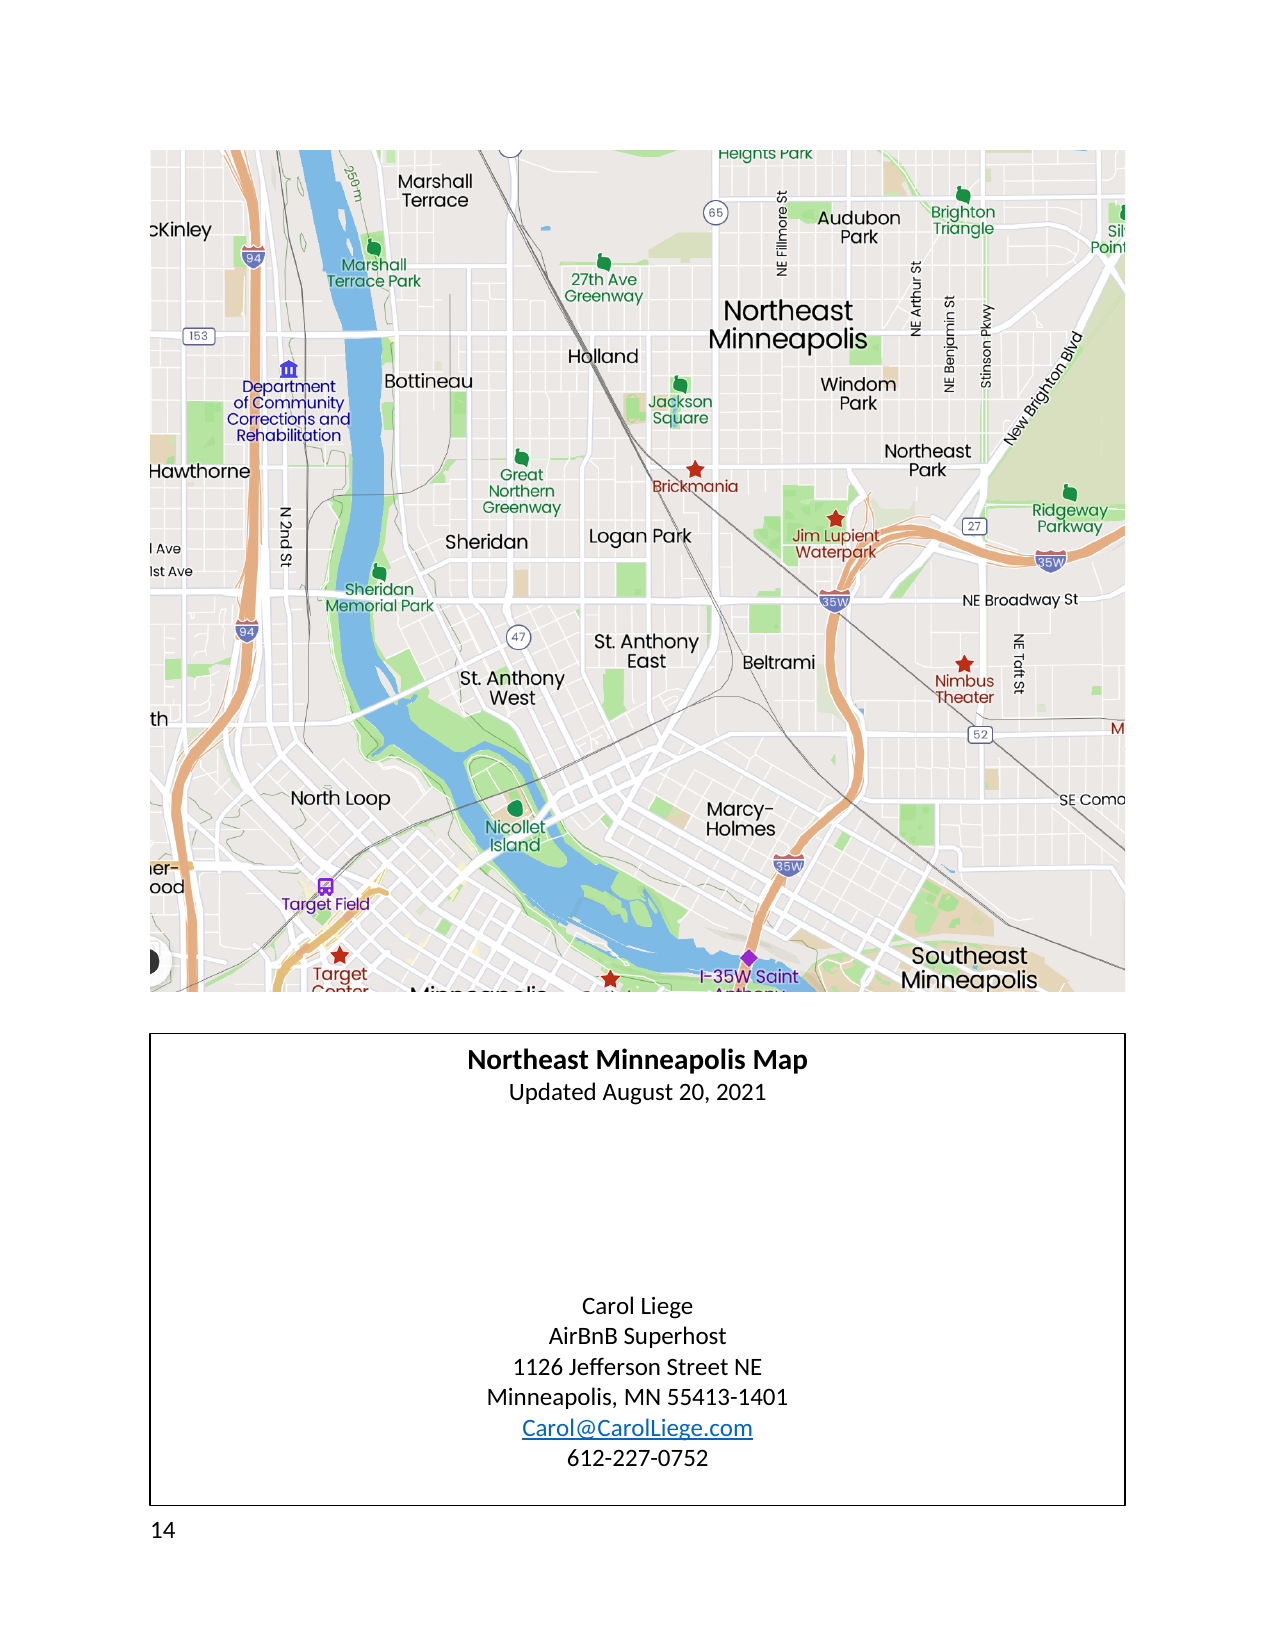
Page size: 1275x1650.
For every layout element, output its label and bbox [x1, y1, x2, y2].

picture [150, 150, 1125, 992]
